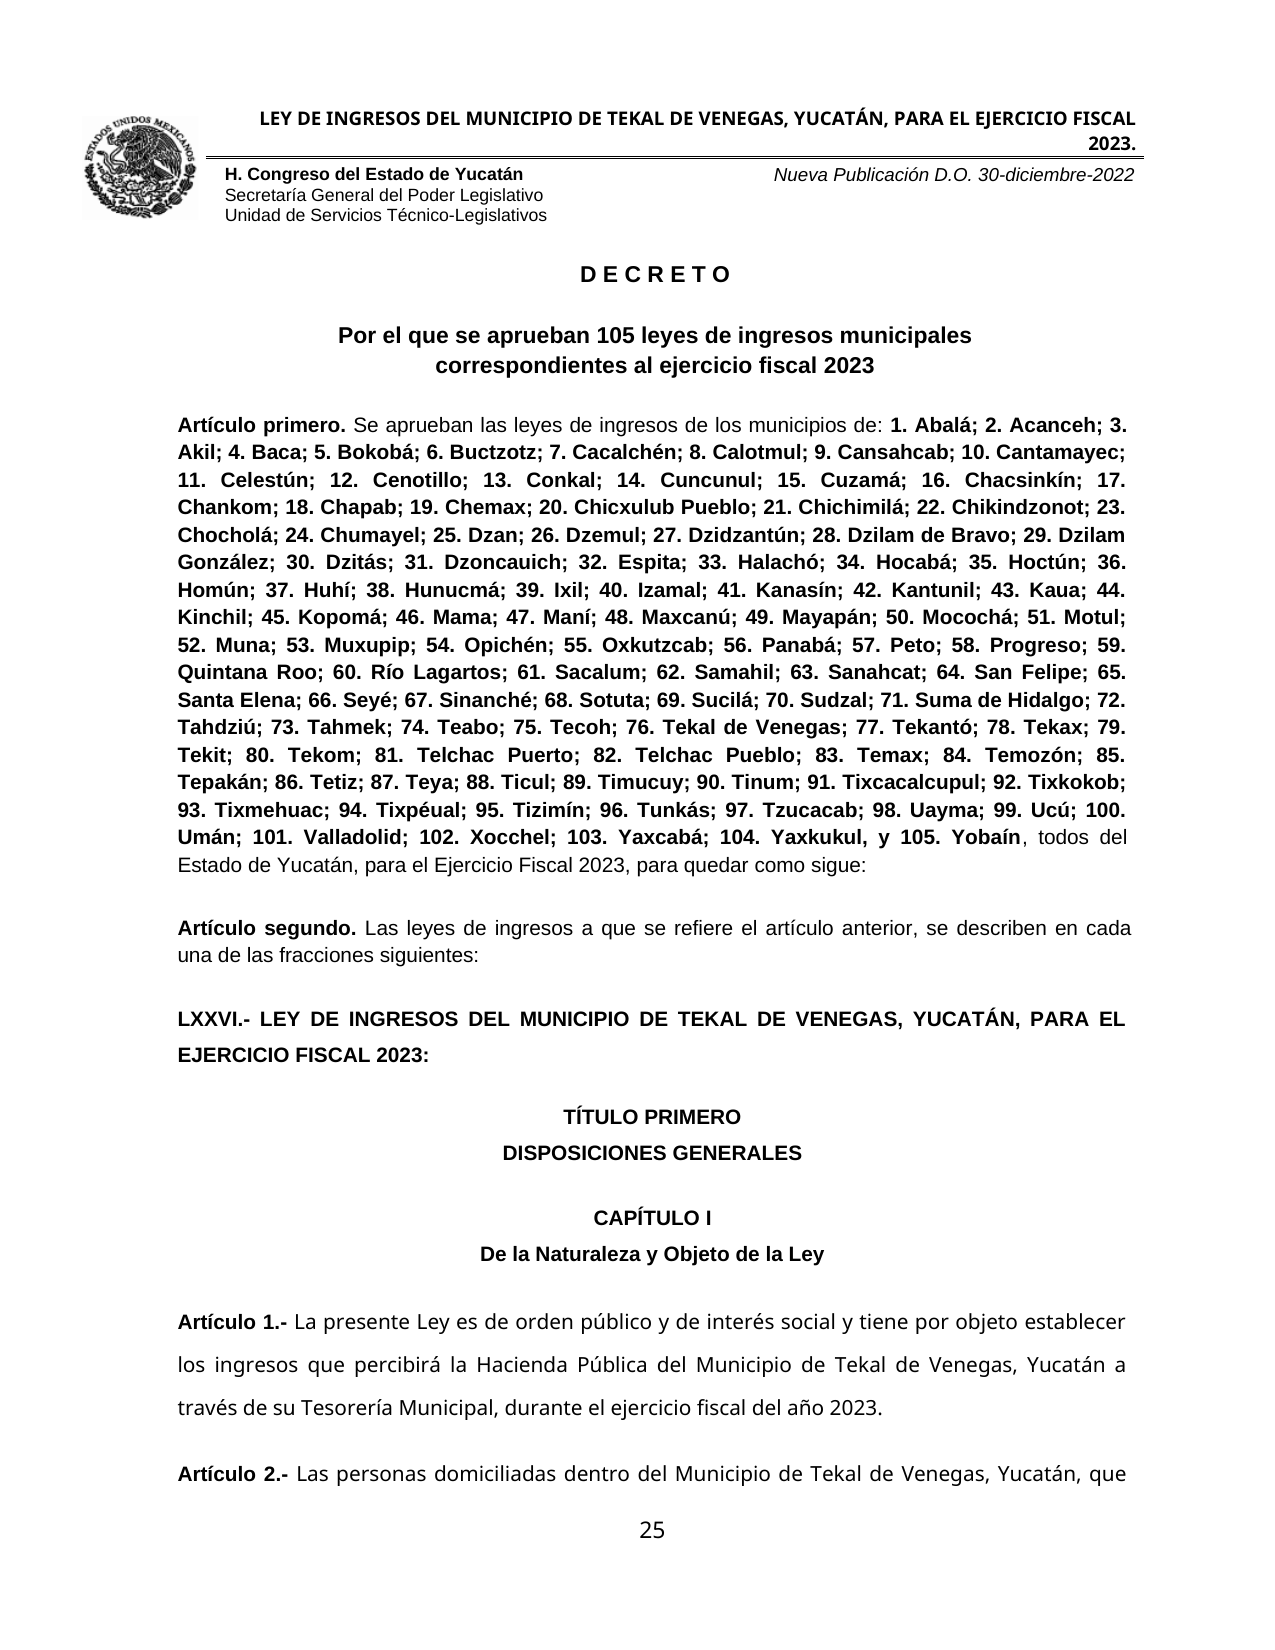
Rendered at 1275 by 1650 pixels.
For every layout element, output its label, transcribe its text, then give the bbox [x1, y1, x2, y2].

text LXXVI.- LEY DE INGRESOS DEL MUNICIPIO DE TEKAL DE VENEGAS, YUCATÁN, PARA EL EJERCICIO FISCAL 2023: [177, 1007, 1127, 1067]
text Artículo primero. Se aprueban las leyes de ingresos de los municipios de: 1. Abalá; 2. Acanceh; 3. Akil; 4. Baca; 5. Bokobá; 6. Buctzotz; 7. Cacalchén; 8. Calotmul; 9. Cansahcab; 10. Cantamayec; 11. Celestún; 12. Cenotillo; 13. Conkal; 14. Cuncunul; 15. Cuzamá; 16. Chacsinkín; 17. Chankom; 18. Chapab; 19. Chemax; 20. Chicxulub Pueblo; 21. Chichimilá; 22. Chikindzonot; 23. Chocholá; 24. Chumayel; 25. Dzan; 26. Dzemul; 27. Dzidzantún; 28. Dzilam de Bravo; 29. Dzilam González; 30. Dzitás; 31. Dzoncauich; 32. Espita; 33. Halachó; 34. Hocabá; 35. Hoctún; 36. Homún; 37. Huhí; 38. Hunucmá; 39. Ixil; 40. Izamal; 41. Kanasín; 42. Kantunil; 43. Kaua; 44. Kinchil; 45. Kopomá; 46. Mama; 47. Maní; 48. Maxcanú; 49. Mayapán; 50. Mocochá; 51. Motul; 52. Muna; 53. Muxupip; 54. Opichén; 55. Oxkutzcab; 56. Panabá; 57. Peto; 58. Progreso; 59. Quintana Roo; 60. Río Lagartos; 61. Sacalum; 62. Samahil; 63. Sanahcat; 64. San Felipe; 65. Santa Elena; 66. Seyé; 67. Sinanché; 68. Sotuta; 69. Sucilá; 70. Sudzal; 71. Suma de Hidalgo; 72. Tahdziú; 73. Tahmek; 74. Teabo; 75. Tecoh; 76. Tekal de Venegas; 77. Tekantó; 78. Tekax; 79. Tekit; 80. Tekom; 81. Telchac Puerto; 82. Telchac Pueblo; 83. Temax; 84. Temozón; 85. Tepakán; 86. Tetiz; 87. Teya; 88. Ticul; 89. Timucuy; 90. Tinum; 91. Tixcacalcupul; 92. Tixkokob; 93. Tixmehuac; 94. Tixpéual; 95. Tizimín; 96. Tunkás; 97. Tzucacab; 98. Uayma; 99. Ucú; 100. Umán; 101. Valladolid; 102. Xocchel; 103. Yaxcabá; 104. Yaxkukul, y 105. Yobaín, todos del Estado de Yucatán, para el Ejercicio Fiscal 2023, para quedar como sigue: [177, 412, 1127, 876]
text TÍTULO PRIMERO [177, 1105, 1127, 1129]
text CAPÍTULO I [177, 1206, 1127, 1229]
text Artículo segundo. Las leyes de ingresos a que se refiere el artículo anterior, se describen en cada una de las fracciones siguientes: [177, 916, 1132, 967]
text Por el que se aprueban 105 leyes de ingresos municipales [177, 322, 1133, 348]
text correspondientes al ejercicio fiscal 2023 [177, 352, 1133, 378]
text D E C R E T O [177, 261, 1133, 288]
text Artículo 1.- La presente Ley es de orden público y de interés social y tiene por objeto establecer los ingresos que percibirá la Hacienda Pública del Municipio de Tekal de Venegas, Yucatán a través de su Tesorería Municipal, durante el ejercicio fiscal del año 2023. [177, 1307, 1127, 1421]
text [177, 1459, 1127, 1488]
text De la Naturaleza y Objeto de la Ley [177, 1242, 1127, 1266]
text DISPOSICIONES GENERALES [177, 1141, 1127, 1165]
